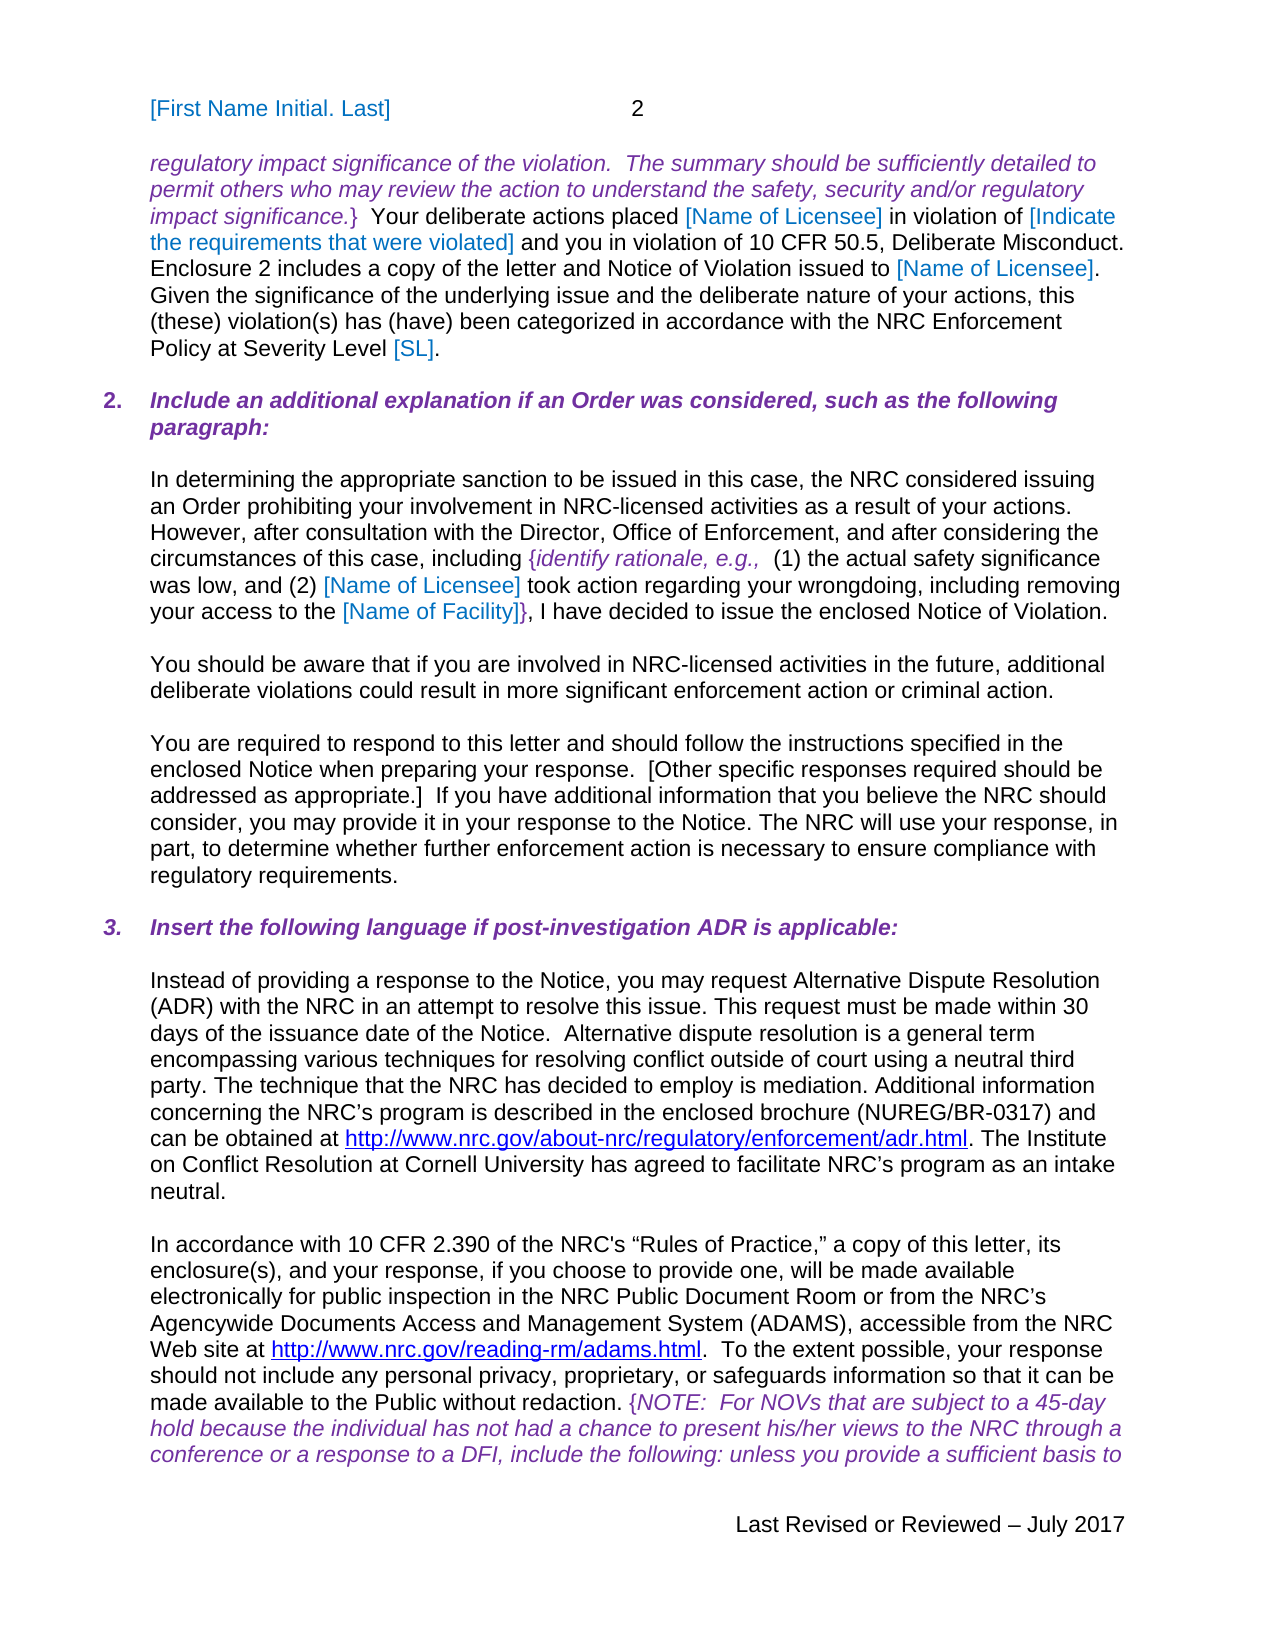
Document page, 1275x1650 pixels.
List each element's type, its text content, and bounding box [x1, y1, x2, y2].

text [150, 150, 1125, 361]
text You are required to respond to this letter and should follow the instructions specified in the enclosed Notice when preparing your response. [Other specific responses required should be addressed as appropriate.] If you have additional information that you believe the NRC should consider, you may provide it in your response to the Notice. The NRC will use your response, in part, to determine whether further enforcement action is necessary to ensure compliance with regulatory requirements. [150, 730, 1125, 888]
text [150, 1231, 1125, 1468]
text You should be aware that if you are involved in NRC-licensed activities in the future, additional deliberate violations could result in more significant enforcement action or criminal action. [150, 651, 1125, 703]
text Instead of providing a response to the Notice, you may request Alternative Dispute Resolution (ADR) with the NRC in an attempt to resolve this issue. This request must be made within 30 days of the issuance date of the Notice. Alternative dispute resolution is a general term encompassing various techniques for resolving conflict outside of court using a neutral third party. The technique that the NRC has decided to employ is mediation. Additional information concerning the NRC’s program is described in the enclosed brochure (NUREG/BR-0317) and can be obtained at http://www.nrc.gov/about-nrc/regulatory/enforcement/adr.html. The Institute on Conflict Resolution at Cornell University has agreed to facilitate NRC’s program as an intake [150, 967, 1125, 1178]
text neutral. [150, 1178, 1125, 1204]
text 2. Include an additional explanation if an Order was considered, such as the following paragraph: [103, 387, 1125, 440]
text In determining the appropriate sanction to be issued in this case, the NRC considered issuing an Order prohibiting your involvement in NRC-licensed activities as a result of your actions. However, after consultation with the Director, Office of Enforcement, and after considering the circumstances of this case, including {identify rationale, e.g., (1) the actual safety significance was low, and (2) [Name of Licensee] took action regarding your wrongdoing, including removing your access to the [Name of Facility]}, I have decided to issue the enclosed Notice of Violation. [150, 466, 1125, 624]
text 3. Insert the following language if post-investigation ADR is applicable: [103, 914, 1125, 941]
